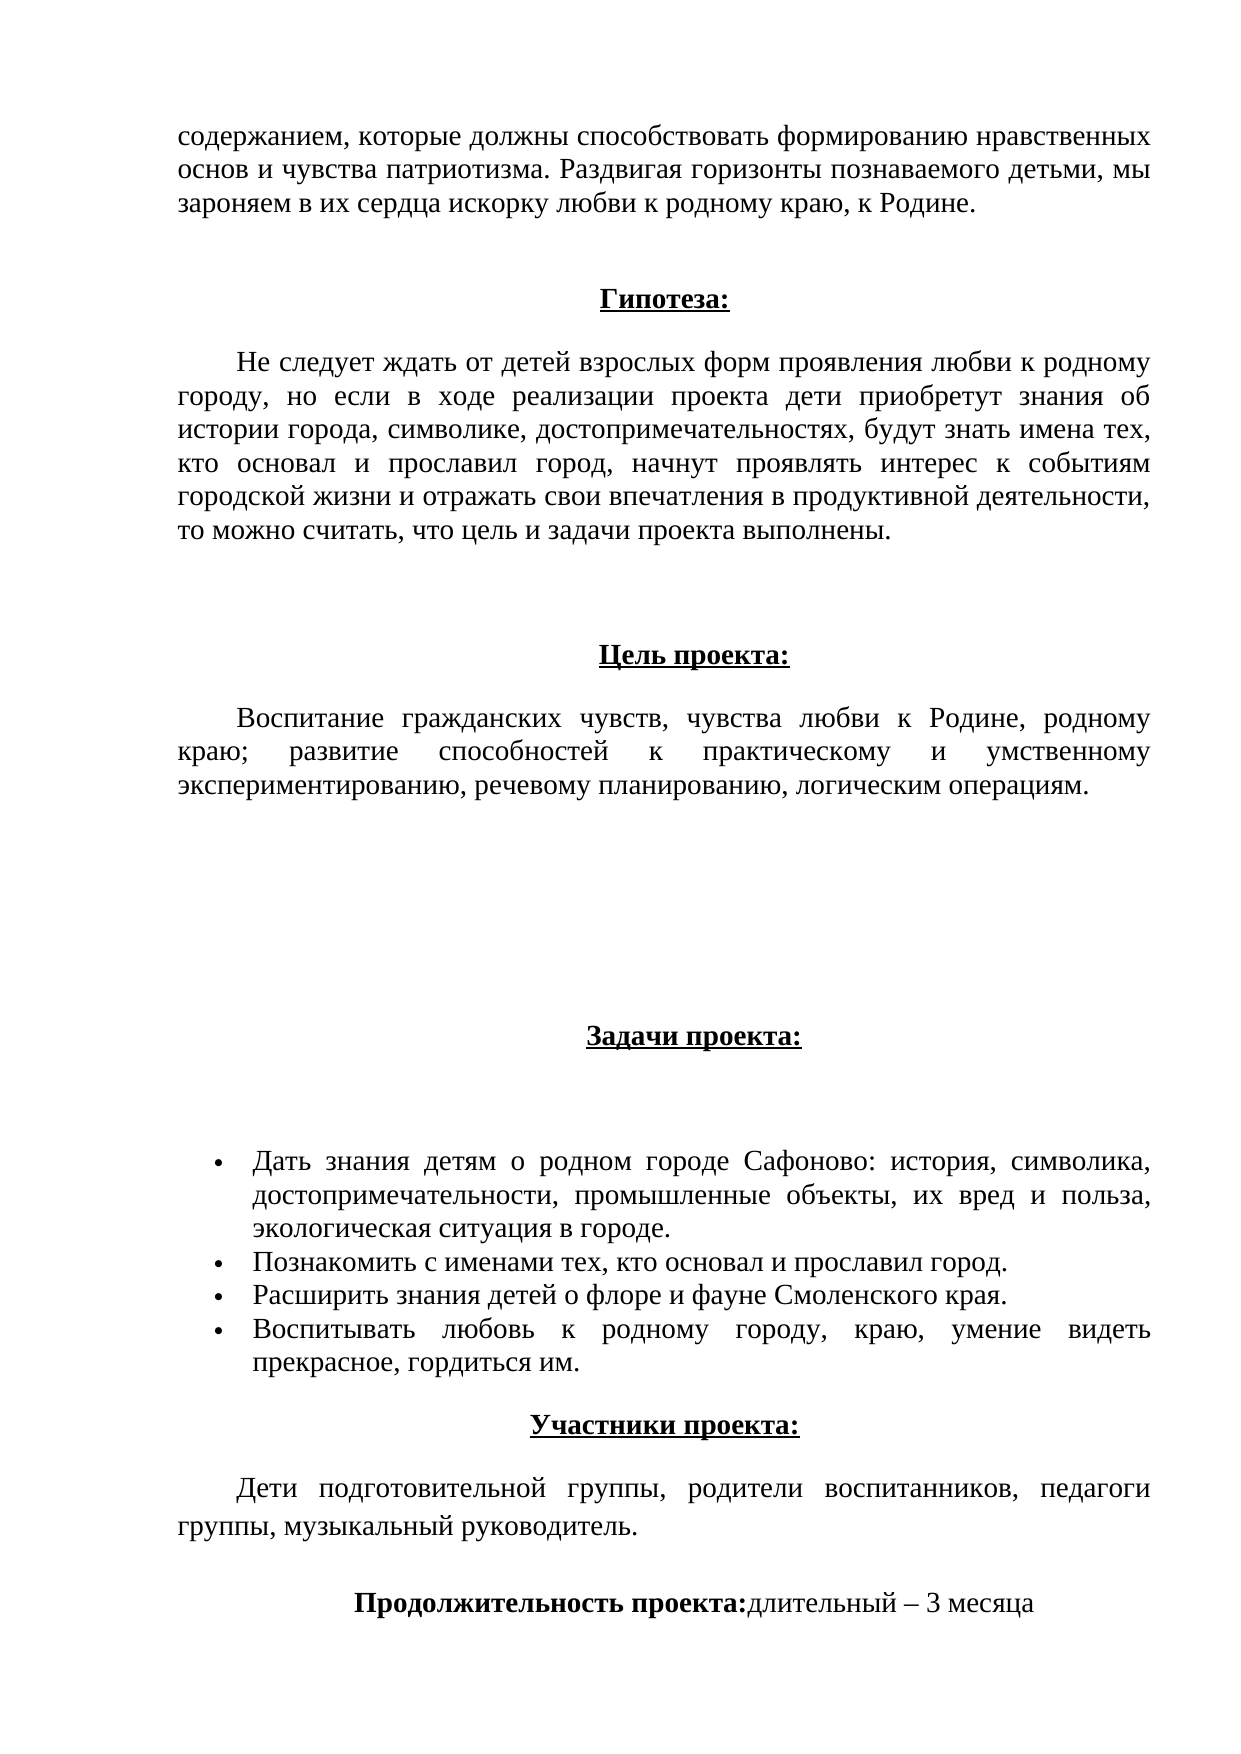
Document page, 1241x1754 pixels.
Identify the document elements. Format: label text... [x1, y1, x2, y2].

text Участники проекта: [177, 1407, 1152, 1441]
list Познакомить с именами тех, кто основал и прославил город. [215, 1244, 1152, 1277]
text Гипотеза: [177, 281, 1152, 315]
text Задачи проекта: [177, 1018, 1152, 1051]
text Дети подготовительной группы, родители воспитанников, педагоги группы, музыкальный руководитель. [177, 1470, 1152, 1542]
list Воспитывать любовь к родному городу, краю, умение видеть прекрасное, гордиться им. [215, 1311, 1152, 1378]
text Воспитание гражданских чувств, чувства любви к Родине, родному краю; развитие способностей к практическому и умственному экспериментированию, речевому планированию, логическим операциям. [177, 700, 1152, 801]
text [177, 118, 1152, 219]
text Не следует ждать от детей взрослых форм проявления любви к родному городу, но если в ходе реализации проекта дети приобретут знания об истории города, символике, достопримечательностях, будут знать имена тех, кто основал и прославил город, начнут проявлять интерес к событиям городской жизни и отражать свои впечатления в продуктивной деятельности, то можно считать, что цель и задачи проекта выполнены. [177, 344, 1152, 545]
list Расширить знания детей о флоре и фауне Смоленского края. [215, 1277, 1152, 1311]
list Дать знания детям о родном городе Сафоново: история, символика, достопримечательности, промышленные объекты, их вред и польза, экологическая ситуация в городе. [215, 1143, 1152, 1244]
text Продолжительность проекта:длительный – 3 месяца [177, 1586, 1152, 1619]
text Цель проекта: [177, 637, 1152, 671]
